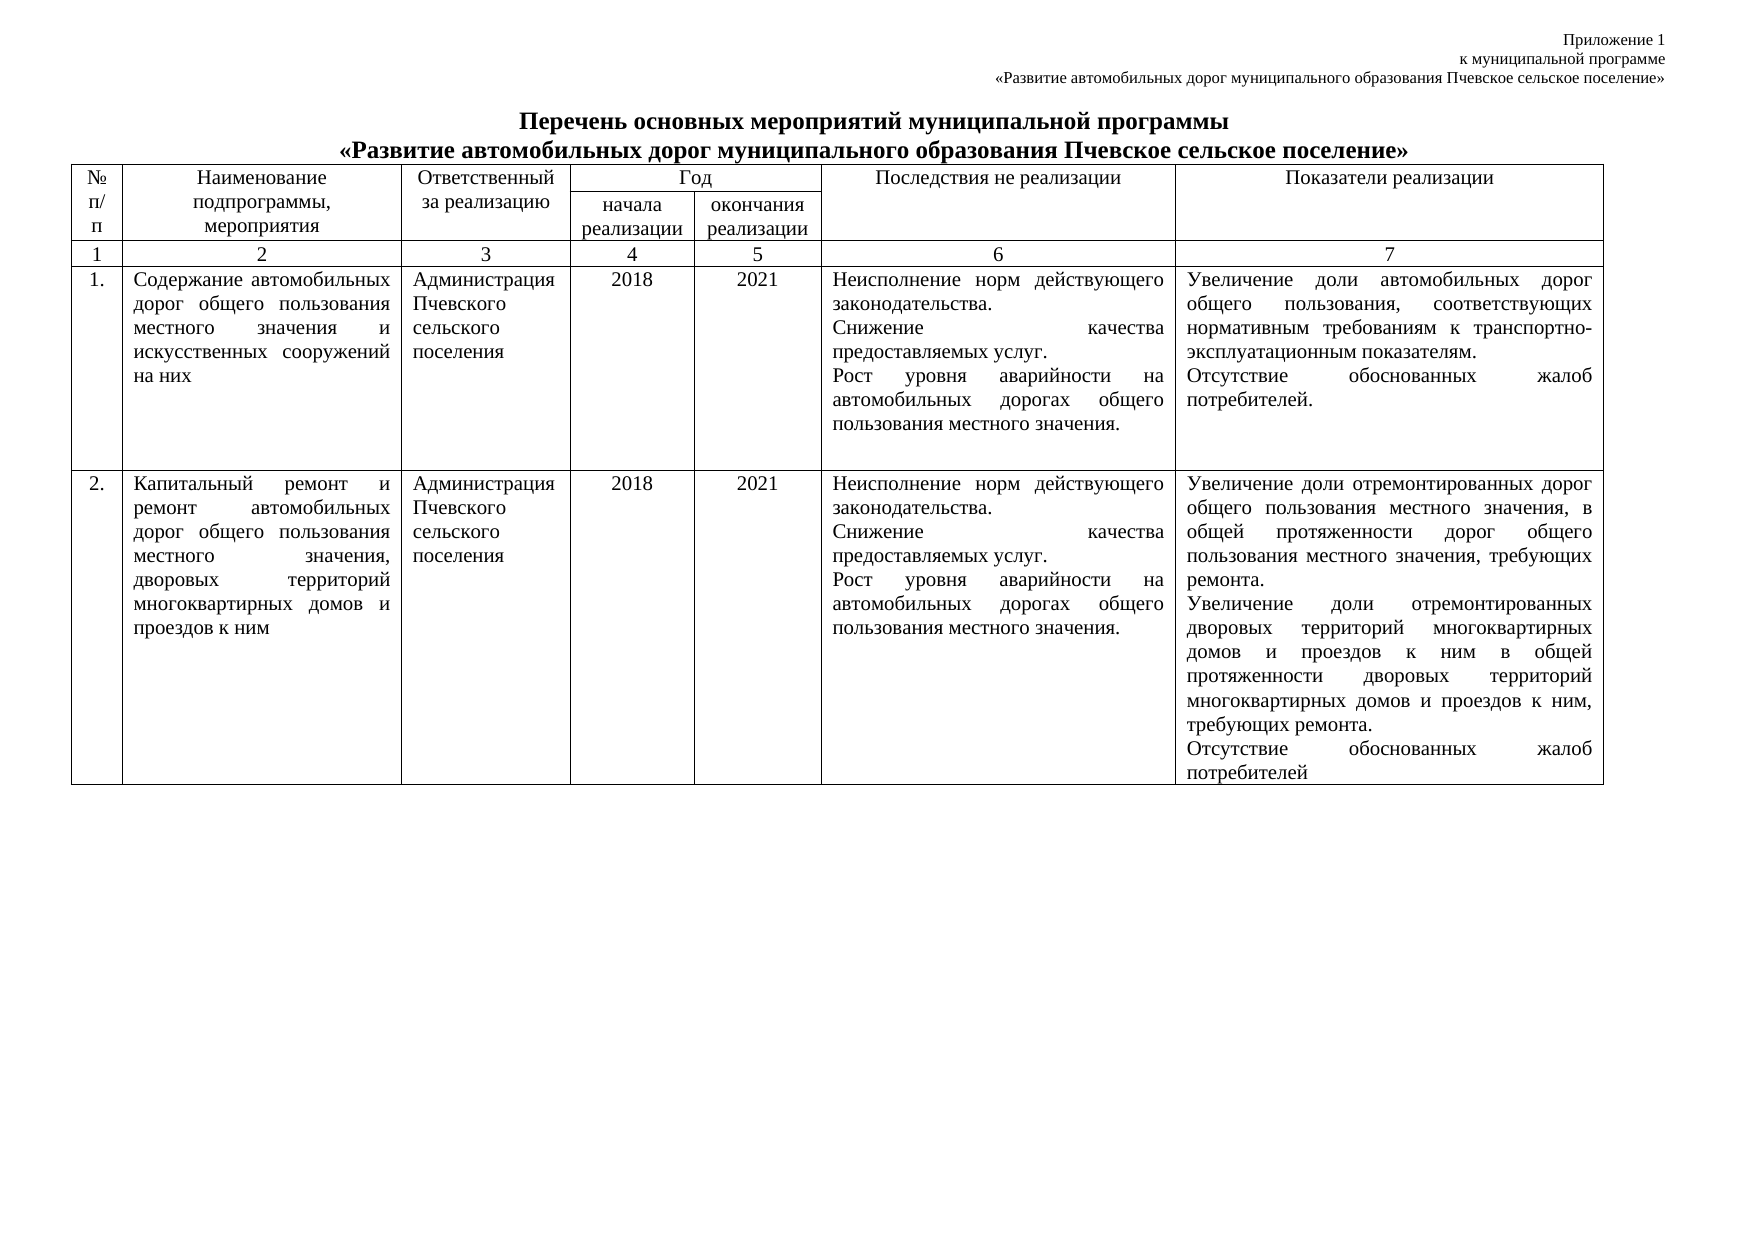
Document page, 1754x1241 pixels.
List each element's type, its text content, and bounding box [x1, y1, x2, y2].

table_header № п/п [72, 165, 122, 240]
text «Развитие автомобильных дорог муниципального образования Пчевское сельское поселение» [83, 135, 1665, 163]
table_cell начала реализации [571, 192, 694, 240]
text Перечень основных мероприятий муниципальной программы [83, 106, 1665, 135]
table_cell Увеличение доли автомобильных дорог общего пользования, соответствующих нормативным требованиям к транспортно-эксплуатационным показателям. Отсутствие обоснованных жалоб потребителей. [1176, 267, 1603, 470]
table_header Ответственный за реализацию [402, 165, 570, 240]
table_cell Неисполнение норм действующего законодательства. Снижение качества предоставляемых услуг. Рост уровня аварийности на автомобильных дорогах общего пользования местного значения. [822, 471, 1175, 784]
table_cell 2. [72, 471, 122, 784]
table_cell Увеличение доли отремонтированных дорог общего пользования местного значения, в общей протяженности дорог общего пользования местного значения, требующих ремонта. Увеличение доли отремонтированных дворовых территорий многоквартирных домов и проездов к ним в общей протяженности дворовых территорий многоквартирных домов и проездов к ним, требующих ремонта. Отсутствие обоснованных жалоб потребителей [1176, 471, 1603, 784]
table_cell 2021 [695, 471, 821, 784]
text к муниципальной программе [83, 48, 1665, 68]
table_cell Администрация Пчевского сельского поселения [402, 267, 570, 470]
table_cell 2 [123, 241, 401, 266]
text Приложение 1 [83, 29, 1665, 48]
table_header Год [571, 165, 821, 191]
table_cell 6 [822, 241, 1175, 266]
table_header Последствия не реализации [822, 165, 1175, 240]
table_header Наименование подпрограммы, мероприятия [123, 165, 401, 240]
table_cell 1 [72, 241, 122, 266]
table_cell Неисполнение норм действующего законодательства. Снижение качества предоставляемых услуг. Рост уровня аварийности на автомобильных дорогах общего пользования местного значения. [822, 267, 1175, 470]
table_header Показатели реализации [1176, 165, 1603, 240]
table_cell 5 [695, 241, 821, 266]
table_cell 2018 [571, 267, 694, 470]
table_cell 2018 [571, 471, 694, 784]
table_cell 4 [571, 241, 694, 266]
table_cell Администрация Пчевского сельского поселения [402, 471, 570, 784]
table_cell 7 [1176, 241, 1603, 266]
table_cell окончания реализации [695, 192, 821, 240]
table_cell Содержание автомобильных дорог общего пользования местного значения и искусственных сооружений на них [123, 267, 401, 470]
text «Развитие автомобильных дорог муниципального образования Пчевское сельское поселение» [83, 68, 1665, 87]
table_cell 2021 [695, 267, 821, 470]
table_cell 1. [72, 267, 122, 470]
table_cell Капитальный ремонт и ремонт автомобильных дорог общего пользования местного значения, дворовых территорий многоквартирных домов и проездов к ним [123, 471, 401, 784]
table_cell 3 [402, 241, 570, 266]
